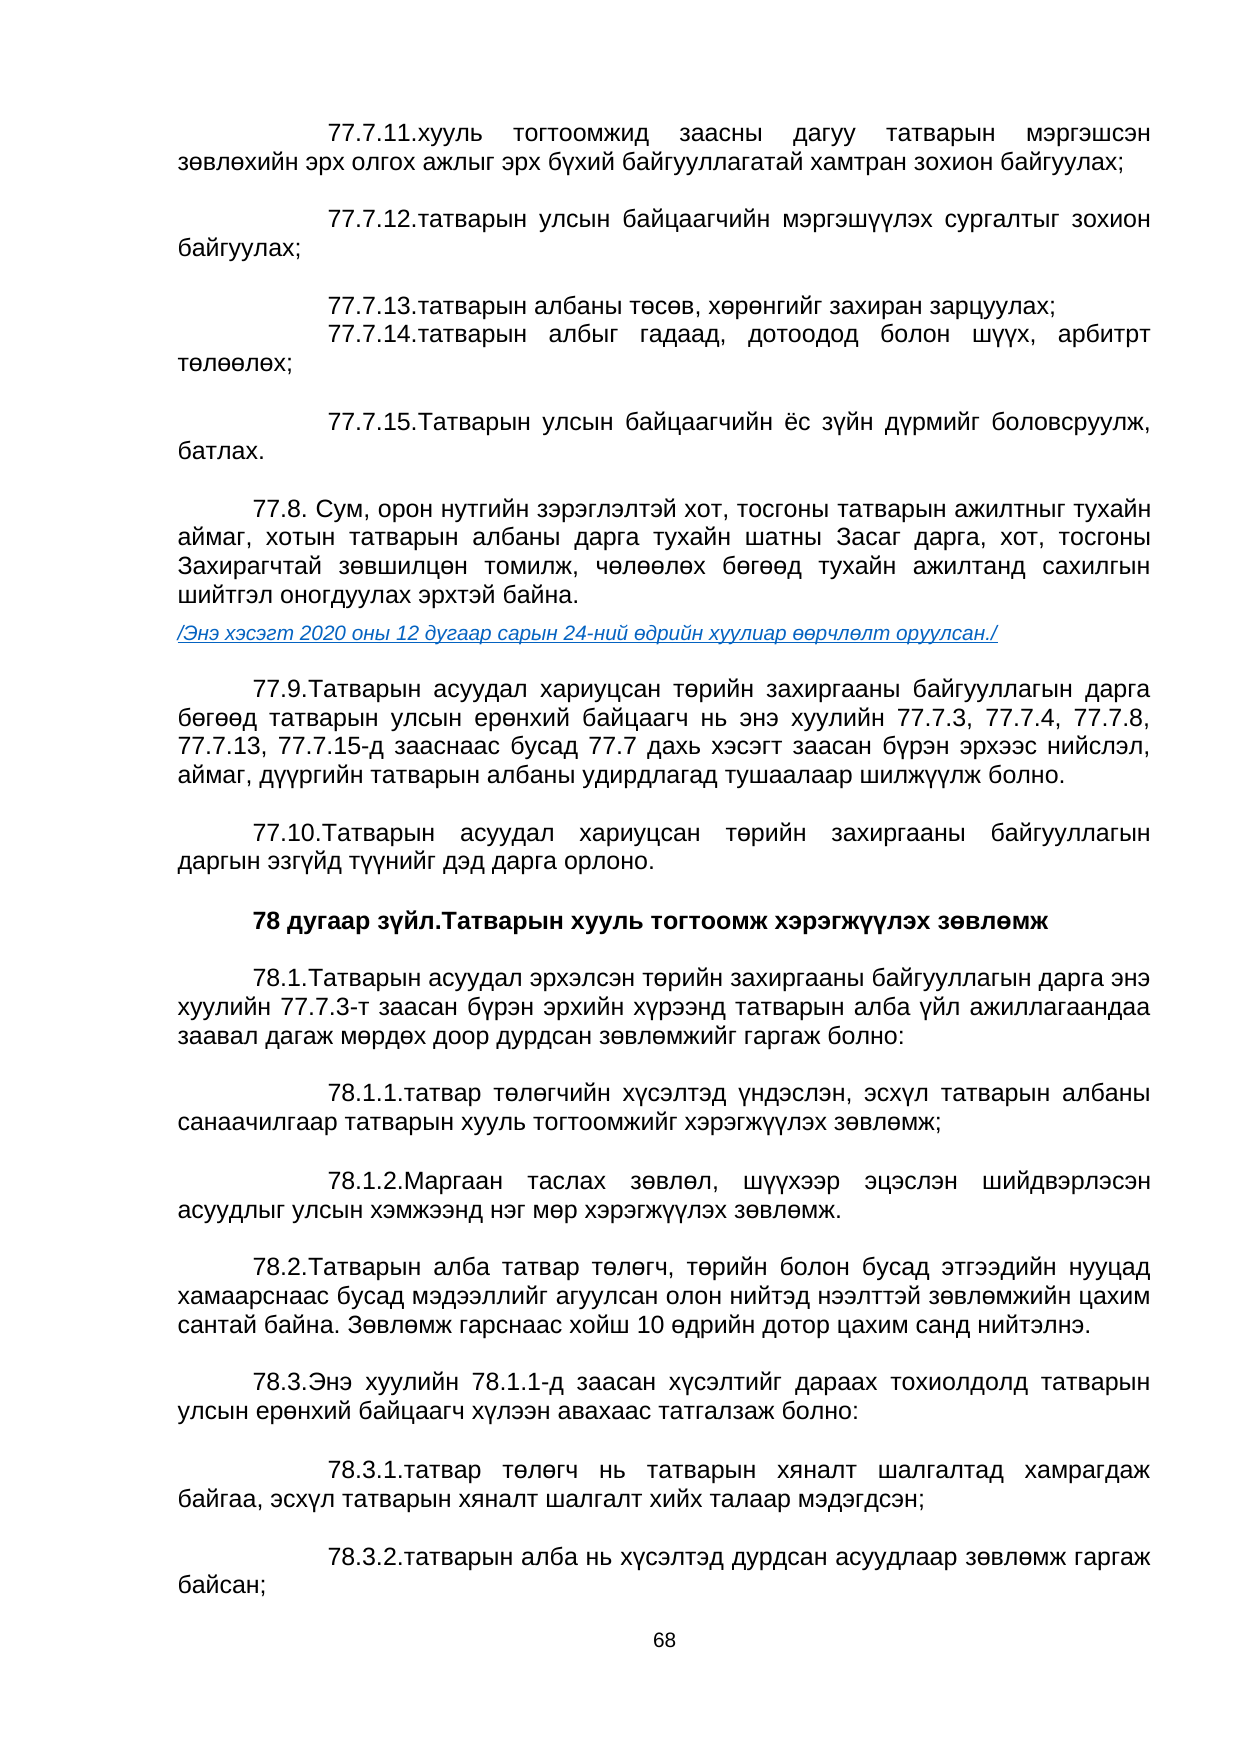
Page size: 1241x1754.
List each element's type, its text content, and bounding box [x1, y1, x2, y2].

text 78.3.Энэ хуулийн 78.1.1-д заасан хүсэлтийг дараах тохиолдолд татварын улсын ерөнхий байцаагч хүлээн авахаас татгалзаж болно: [177, 1367, 1152, 1425]
text 78.2.Татварын алба татвар төлөгч, төрийн болон бусад этгээдийн нууцад хамаарснаас бусад мэдээллийг агуулсан олон нийтэд нээлттэй зөвлөмжийн цахим сантай байна. Зөвлөмж гарснаас хойш 10 өдрийн дотор цахим санд нийтэлнэ. [177, 1252, 1152, 1339]
subtitle 77.9.Татварын асуудал хариуцсан төрийн захиргааны байгууллагын дарга бөгөөд татварын улсын ерөнхий байцаагч нь энэ хуулийн 77.7.3, 77.7.4, 77.7.8, 77.7.13, 77.7.15-д зааснаас бусад 77.7 дахь хэсэгт заасан бүрэн эрхээс нийслэл, аймаг, дүүргийн татварын албаны удирдлагад тушаалаар шилжүүлж болно. [177, 674, 1152, 789]
subtitle 77.7.11.хууль тогтоомжид заасны дагуу татварын мэргэшсэн зөвлөхийн эрх олгох ажлыг эрх бүхий байгууллагатай хамтран зохион байгуулах; [177, 118, 1152, 176]
text /Энэ хэсэгт 2020 оны 12 дугаар сарын 24-ний өдрийн хуулиар өөрчлөлт оруулсан./ [177, 621, 1152, 645]
text 78.1.Татварын асуудал эрхэлсэн төрийн захиргааны байгууллагын дарга энэ хуулийн 77.7.3-т заасан бүрэн эрхийн хүрээнд татварын алба үйл ажиллагаандаа заавал дагаж мөрдөх доор дурдсан зөвлөмжийг гаргаж болно: [177, 963, 1152, 1049]
text 78.1.2.Маргаан таслах зөвлөл, шүүхээр эцэслэн шийдвэрлэсэн асуудлыг улсын хэмжээнд нэг мөр хэрэгжүүлэх зөвлөмж. [177, 1166, 1152, 1224]
text 78.3.2.татварын алба нь хүсэлтэд дурдсан асуудлаар зөвлөмж гаргаж байсан; [177, 1542, 1152, 1599]
subtitle 77.7.13.татварын албаны төсөв, хөрөнгийг захиран зарцуулах; [177, 291, 1152, 319]
subtitle 77.7.14.татварын албыг гадаад, дотоодод болон шүүх, арбитрт төлөөлөх; [177, 319, 1152, 377]
subtitle 77.7.15.Татварын улсын байцаагчийн ёс зүйн дүрмийг боловсруулж, батлах. [177, 407, 1152, 465]
text 78.1.1.татвар төлөгчийн хүсэлтэд үндэслэн, эсхүл татварын албаны санаачилгаар татварын хууль тогтоомжийг хэрэгжүүлэх зөвлөмж; [177, 1078, 1152, 1136]
text 78.3.1.татвар төлөгч нь татварын хяналт шалгалтад хамрагдаж байгаа, эсхүл татварын хяналт шалгалт хийх талаар мэдэгдсэн; [177, 1455, 1152, 1513]
subtitle 77.8. Сум, орон нутгийн зэрэглэлтэй хот, тосгоны татварын ажилтныг тухайн аймаг, хотын татварын албаны дарга тухайн шатны Засаг дарга, хот, тосгоны Захирагчтай зөвшилцөн томилж, чөлөөлөх бөгөөд тухайн ажилтанд сахилгын шийтгэл оногдуулах эрхтэй байна. [177, 494, 1152, 609]
subtitle 77.10.Татварын асуудал хариуцсан төрийн захиргааны байгууллагын даргын эзгүйд түүнийг дэд дарга орлоно. [177, 818, 1152, 875]
text 78 дугаар зүйл.Татварын хууль тогтоомж хэрэгжүүлэх зөвлөмж [177, 906, 1152, 934]
subtitle 77.7.12.татварын улсын байцаагчийн мэргэшүүлэх сургалтыг зохион байгуулах; [177, 204, 1152, 262]
